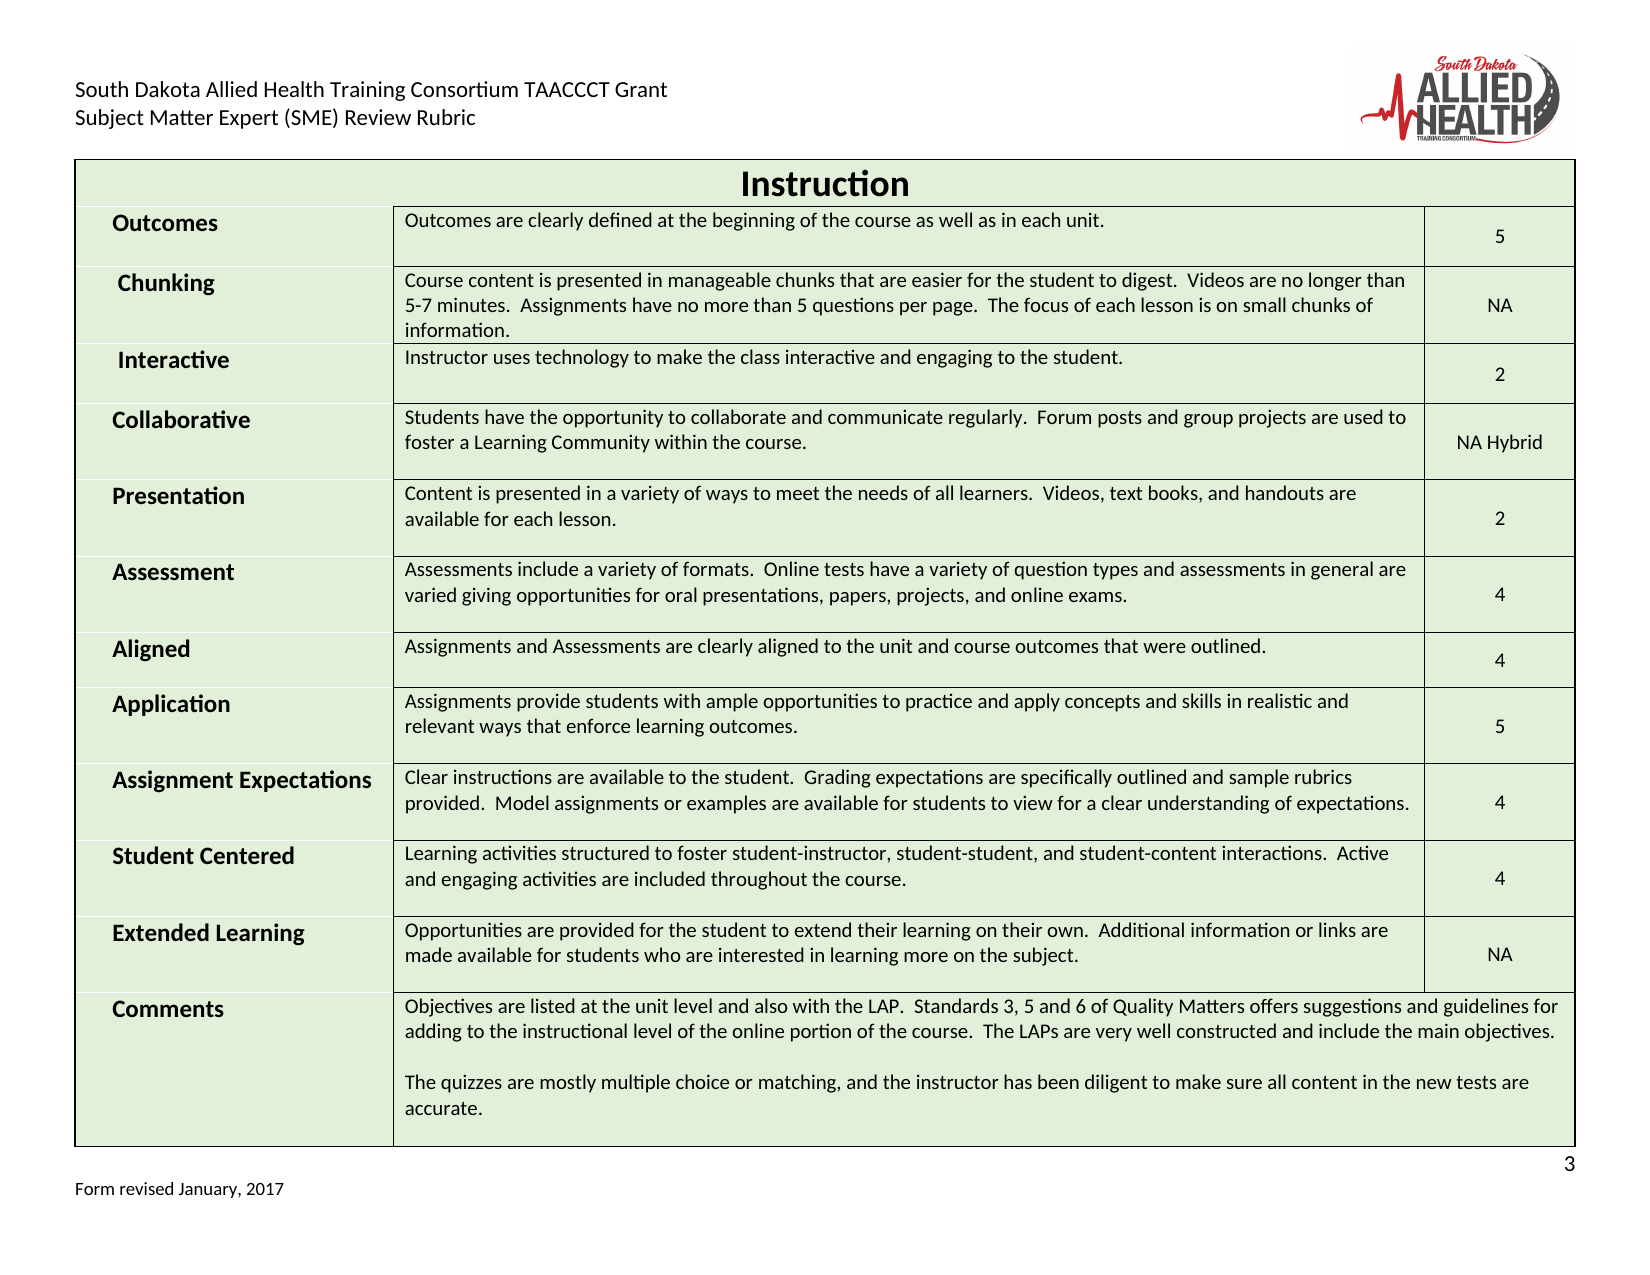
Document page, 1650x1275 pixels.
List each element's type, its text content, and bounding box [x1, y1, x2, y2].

table_cell Course content is presented in manageable chunks that are easier for the student to digest. Videos are no longer than 5-7 minutes. Assignments have no more than 5 questions per page. The focus of each lesson is on small chunks of information. [394, 267, 1424, 343]
table_cell Comments [76, 993, 393, 1146]
table_cell Aligned [76, 633, 393, 687]
table_cell Content is presented in a variety of ways to meet the needs of all learners. Videos, text books, and handouts are available for each lesson. [394, 480, 1424, 556]
table_cell Assessment [76, 557, 393, 632]
table_cell Interactive [76, 344, 393, 403]
table_cell 4 [1425, 841, 1574, 916]
table_cell 2 [1425, 480, 1574, 556]
table_header Instruction [76, 160, 1574, 206]
table_cell NA Hybrid [1425, 404, 1574, 479]
table_cell Collaborative [76, 404, 393, 479]
table_cell Outcomes [76, 207, 393, 266]
table_cell Presentation [76, 480, 393, 556]
table_cell NA [1425, 917, 1574, 992]
table_cell Assignments provide students with ample opportunities to practice and apply concepts and skills in realistic and relevant ways that enforce learning outcomes. [394, 688, 1424, 763]
table_cell Assignment Expectations [76, 764, 393, 839]
table_cell Clear instructions are available to the student. Grading expectations are specifically outlined and sample rubrics provided. Model assignments or examples are available for students to view for a clear understanding of expectations. [394, 764, 1424, 839]
table_cell Assignments and Assessments are clearly aligned to the unit and course outcomes that were outlined. [394, 633, 1424, 687]
picture [1350, 46, 1575, 157]
table_cell Assessments include a variety of formats. Online tests have a variety of question types and assessments in general are varied giving opportunities for oral presentations, papers, projects, and online exams. [394, 557, 1424, 632]
table_cell Instructor uses technology to make the class interactive and engaging to the student. [394, 344, 1424, 403]
table_cell 4 [1425, 764, 1574, 839]
table_cell Outcomes are clearly defined at the beginning of the course as well as in each unit. [394, 207, 1424, 266]
table_cell Chunking [76, 267, 393, 343]
table_cell Extended Learning [76, 917, 393, 992]
table_cell Application [76, 688, 393, 763]
table_cell Students have the opportunity to collaborate and communicate regularly. Forum posts and group projects are used to foster a Learning Community within the course. [394, 404, 1424, 479]
table_cell Student Centered [76, 841, 393, 916]
table_cell 5 [1425, 207, 1574, 266]
table_cell 5 [1425, 688, 1574, 763]
table_cell NA [1425, 267, 1574, 343]
table_cell 4 [1425, 557, 1574, 632]
table_cell 4 [1425, 633, 1574, 687]
table_cell Opportunities are provided for the student to extend their learning on their own. Additional information or links are made available for students who are interested in learning more on the subject. [394, 917, 1424, 992]
table_cell Learning activities structured to foster student-instructor, student-student, and student-content interactions. Active and engaging activities are included throughout the course. [394, 841, 1424, 916]
table_cell 2 [1425, 344, 1574, 403]
